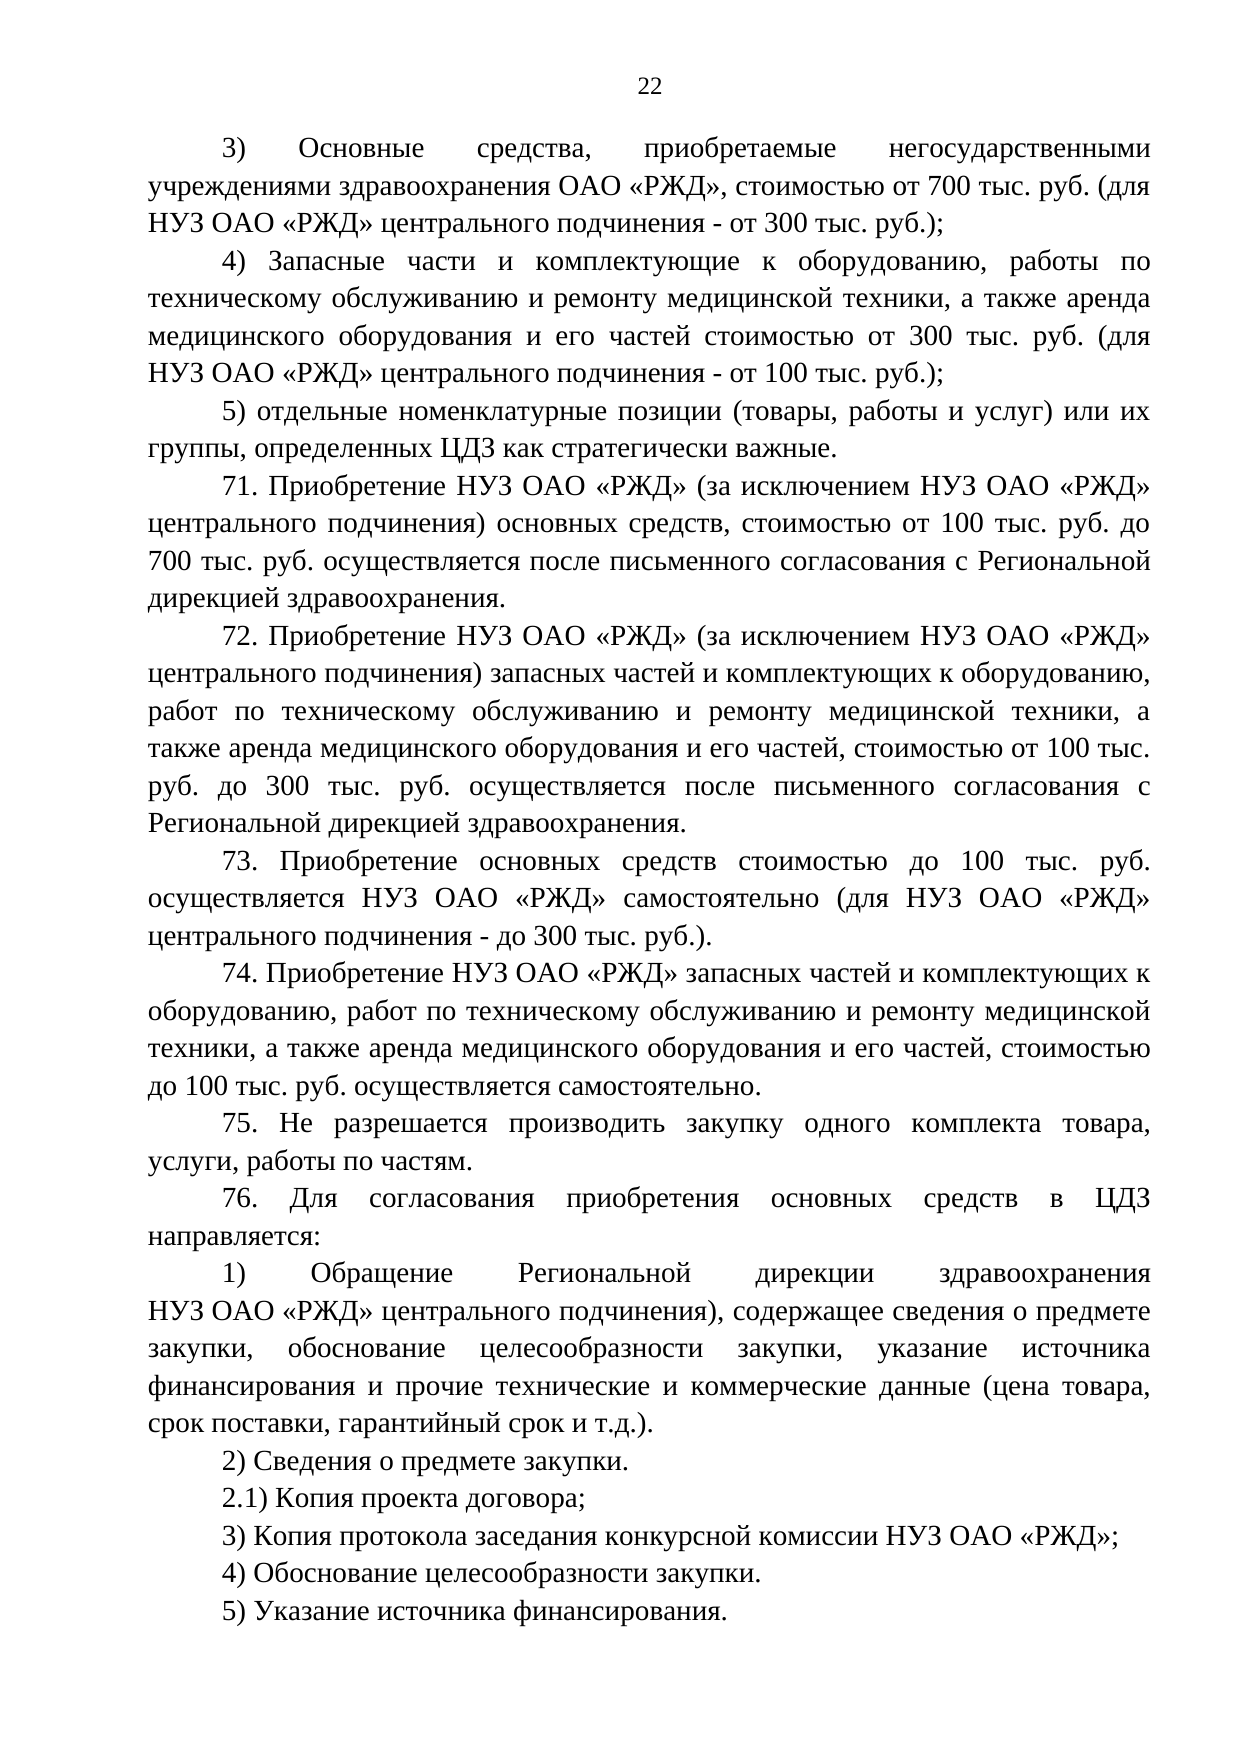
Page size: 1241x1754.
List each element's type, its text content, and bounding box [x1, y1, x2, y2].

text 4) Обоснование целесообразности закупки. [148, 1553, 1152, 1590]
text 5) отдельные номенклатурные позиции (товары, работы и услуг) или их группы, определенных ЦДЗ как стратегически важные. [148, 390, 1152, 465]
text 72. Приобретение НУЗ ОАО «РЖД» (за исключением НУЗ ОАО «РЖД» центрального подчинения) запасных частей и комплектующих к оборудованию, работ по техническому обслуживанию и ремонту медицинской техники, а также аренда медицинского оборудования и его частей, стоимостью от 100 тыс. руб. до 300 тыс. руб. осуществляется после письменного согласования с Региональной дирекцией здравоохранения. [148, 615, 1152, 840]
text 76. Для согласования приобретения основных средств в ЦДЗ направляется: [148, 1178, 1152, 1253]
text 1) Обращение Региональной дирекции здравоохранения НУЗ ОАО «РЖД» центрального подчинения), содержащее сведения о предмете закупки, обоснование целесообразности закупки, указание источника финансирования и прочие технические и коммерческие данные (цена товара, срок поставки, гарантийный срок и т.д.). [148, 1253, 1152, 1440]
text 3) Копия протокола заседания конкурсной комиссии НУЗ ОАО «РЖД»; [148, 1515, 1152, 1553]
text 74. Приобретение НУЗ ОАО «РЖД» запасных частей и комплектующих к оборудованию, работ по техническому обслуживанию и ремонту медицинской техники, а также аренда медицинского оборудования и его частей, стоимостью до 100 тыс. руб. осуществляется самостоятельно. [148, 953, 1152, 1103]
text 2.1) Копия проекта договора; [148, 1478, 1152, 1515]
text 73. Приобретение основных средств стоимостью до 100 тыс. руб. осуществляется НУЗ ОАО «РЖД» самостоятельно (для НУЗ ОАО «РЖД» центрального подчинения - до 300 тыс. руб.). [148, 840, 1152, 953]
text 71. Приобретение НУЗ ОАО «РЖД» (за исключением НУЗ ОАО «РЖД» центрального подчинения) основных средств, стоимостью от 100 тыс. руб. до 700 тыс. руб. осуществляется после письменного согласования с Региональной дирекцией здравоохранения. [148, 465, 1152, 615]
text 5) Указание источника финансирования. [148, 1590, 1152, 1628]
text 2) Сведения о предмете закупки. [148, 1440, 1152, 1478]
text 75. Не разрешается производить закупку одного комплекта товара, услуги, работы по частям. [148, 1103, 1152, 1178]
text 4) Запасные части и комплектующие к оборудованию, работы по техническому обслуживанию и ремонту медицинской техники, а также аренда медицинского оборудования и его частей стоимостью от 300 тыс. руб. (для НУЗ ОАО «РЖД» центрального подчинения - от 100 тыс. руб.); [148, 240, 1152, 390]
text 3) Основные средства, приобретаемые негосударственными учреждениями здравоохранения ОАО «РЖД», стоимостью от 700 тыс. руб. (для НУЗ ОАО «РЖД» центрального подчинения - от 300 тыс. руб.); [148, 128, 1152, 240]
